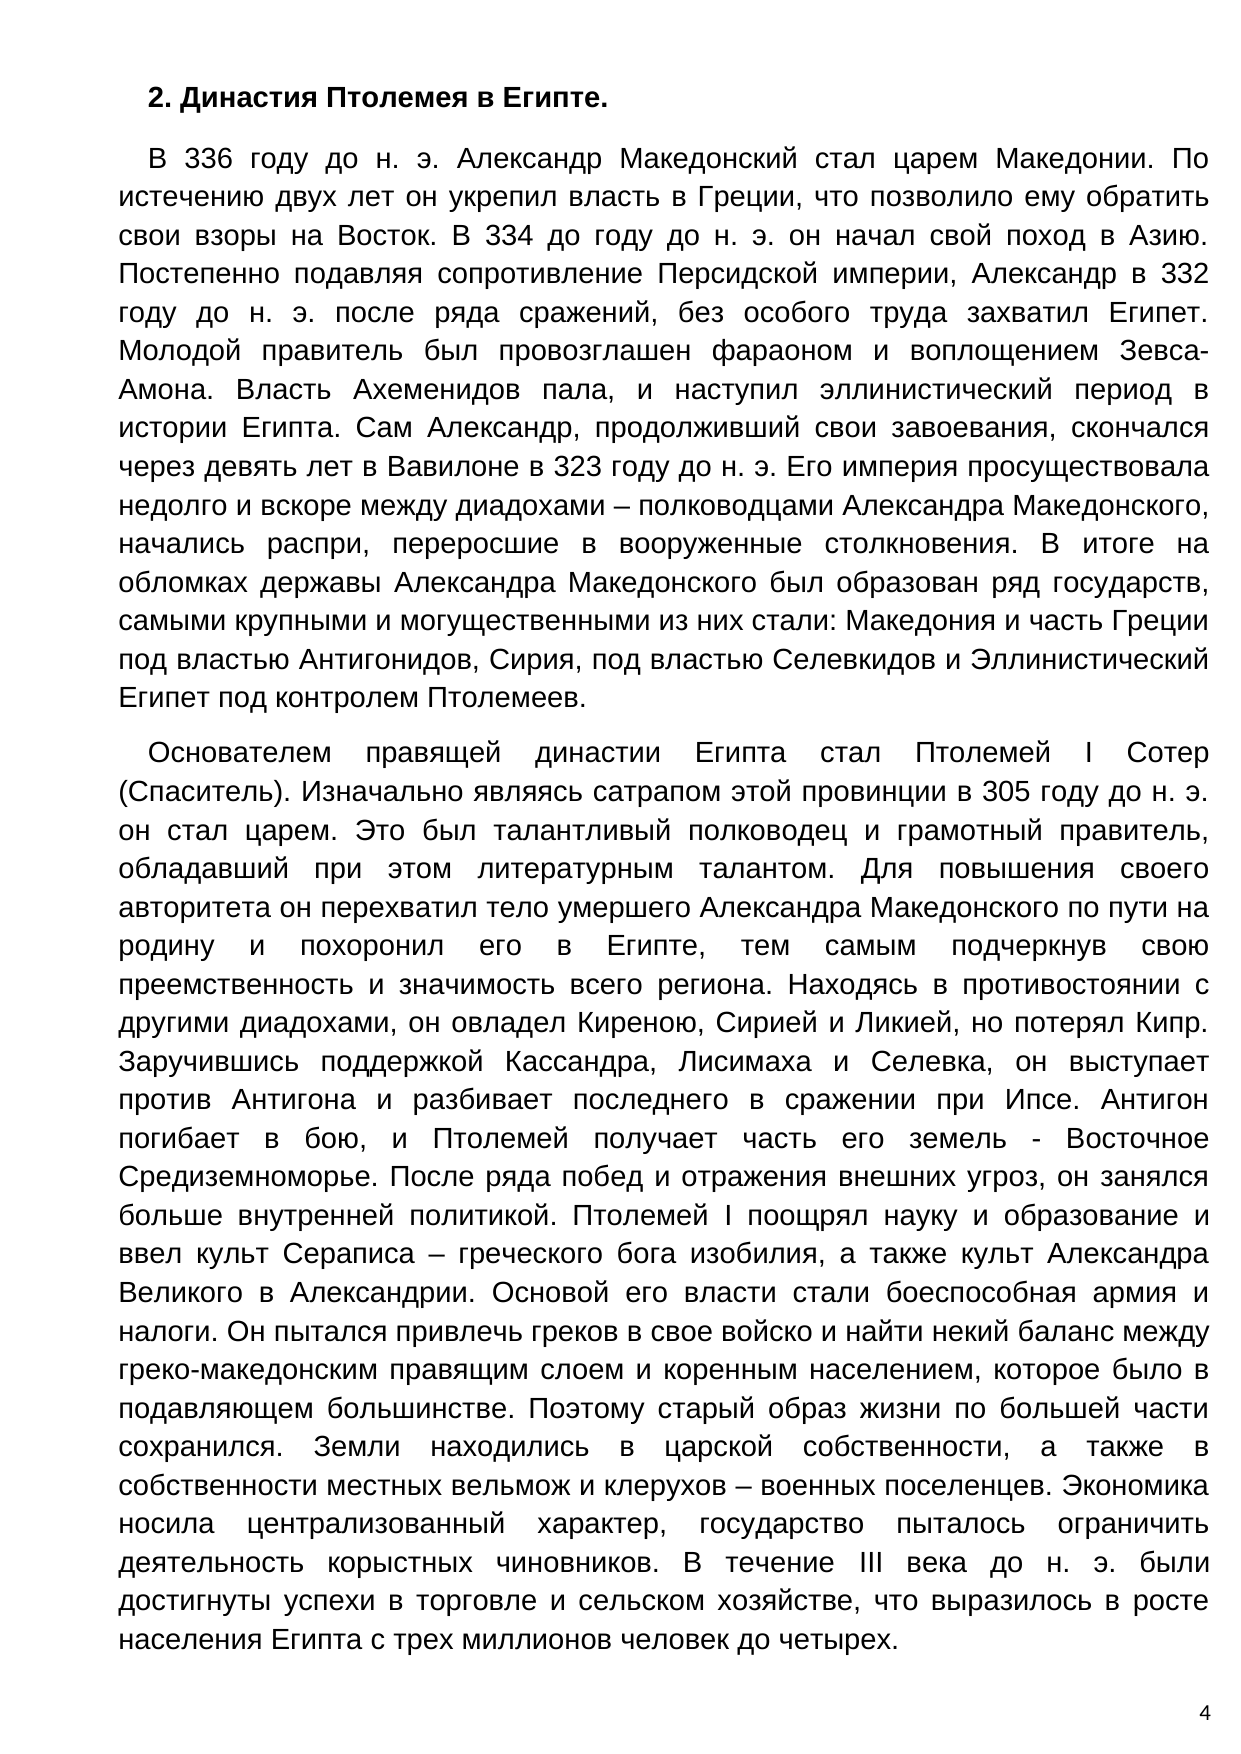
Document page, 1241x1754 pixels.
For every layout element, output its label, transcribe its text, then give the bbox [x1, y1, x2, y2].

subtitle 2. Династия Птолемея в Египте. [118, 79, 1211, 113]
text Основателем правящей династии Египта стал Птолемей I Сотер (Спаситель). Изначально являясь сатрапом этой провинции в 305 году до н. э. он стал царем. Это был талантливый полководец и грамотный правитель, обладавший при этом литературным талантом. Для повышения своего авторитета он перехватил тело умершего Александра Македонского по пути на родину и похоронил его в Египте, тем самым подчеркнув свою преемственность и значимость всего региона. Находясь в противостоянии с другими диадохами, он овладел Киреною, Сирией и Ликией, но потерял Кипр. Заручившись поддержкой Кассандра, Лисимаха и Селевка, он выступает против Антигона и разбивает последнего в сражении при Ипсе. Антигон погибает в бою, и Птолемей получает часть его земель - Восточное Средиземноморье. После ряда побед и отражения внешних угроз, он занялся больше внутренней политикой. Птолемей I поощрял науку и образование и ввел культ Сераписа – греческого бога изобилия, а также культ Александра Великого в Александрии. Основой его власти стали боеспособная армия и налоги. Он пытался привлечь греков в свое войско и найти некий баланс между греко-македонским правящим слоем и коренным населением, которое было в подавляющем большинстве. Поэтому старый образ жизни по большей части сохранился. Земли находились в царской собственности, а также в собственности местных вельмож и клерухов – военных поселенцев. Экономика носила централизованный характер, государство пыталось ограничить деятельность корыстных чиновников. В течение III века до н. э. были достигнуты успехи в торговле и сельском хозяйстве, что выразилось в росте населения Египта с трех миллионов человек до четырех. [118, 736, 1211, 1656]
text В 336 году до н. э. Александр Македонский стал царем Македонии. По истечению двух лет он укрепил власть в Греции, что позволило ему обратить свои взоры на Восток. В 334 до году до н. э. он начал свой поход в Азию. Постепенно подавляя сопротивление Персидской империи, Александр в 332 году до н. э. после ряда сражений, без особого труда захватил Египет. Молодой правитель был провозглашен фараоном и воплощением Зевса-Амона. Власть Ахеменидов пала, и наступил эллинистический период в истории Египта. Сам Александр, продолживший свои завоевания, скончался через девять лет в Вавилоне в 323 году до н. э. Его империя просуществовала недолго и вскоре между диадохами – полководцами Александра Македонского, начались распри, переросшие в вооруженные столкновения. В итоге на обломках державы Александра Македонского был образован ряд государств, самыми крупными и могущественными из них стали: Македония и часть Греции под властью Антигонидов, Сирия, под властью Селевкидов и Эллинистический Египет под контролем Птолемеев. [118, 141, 1211, 714]
